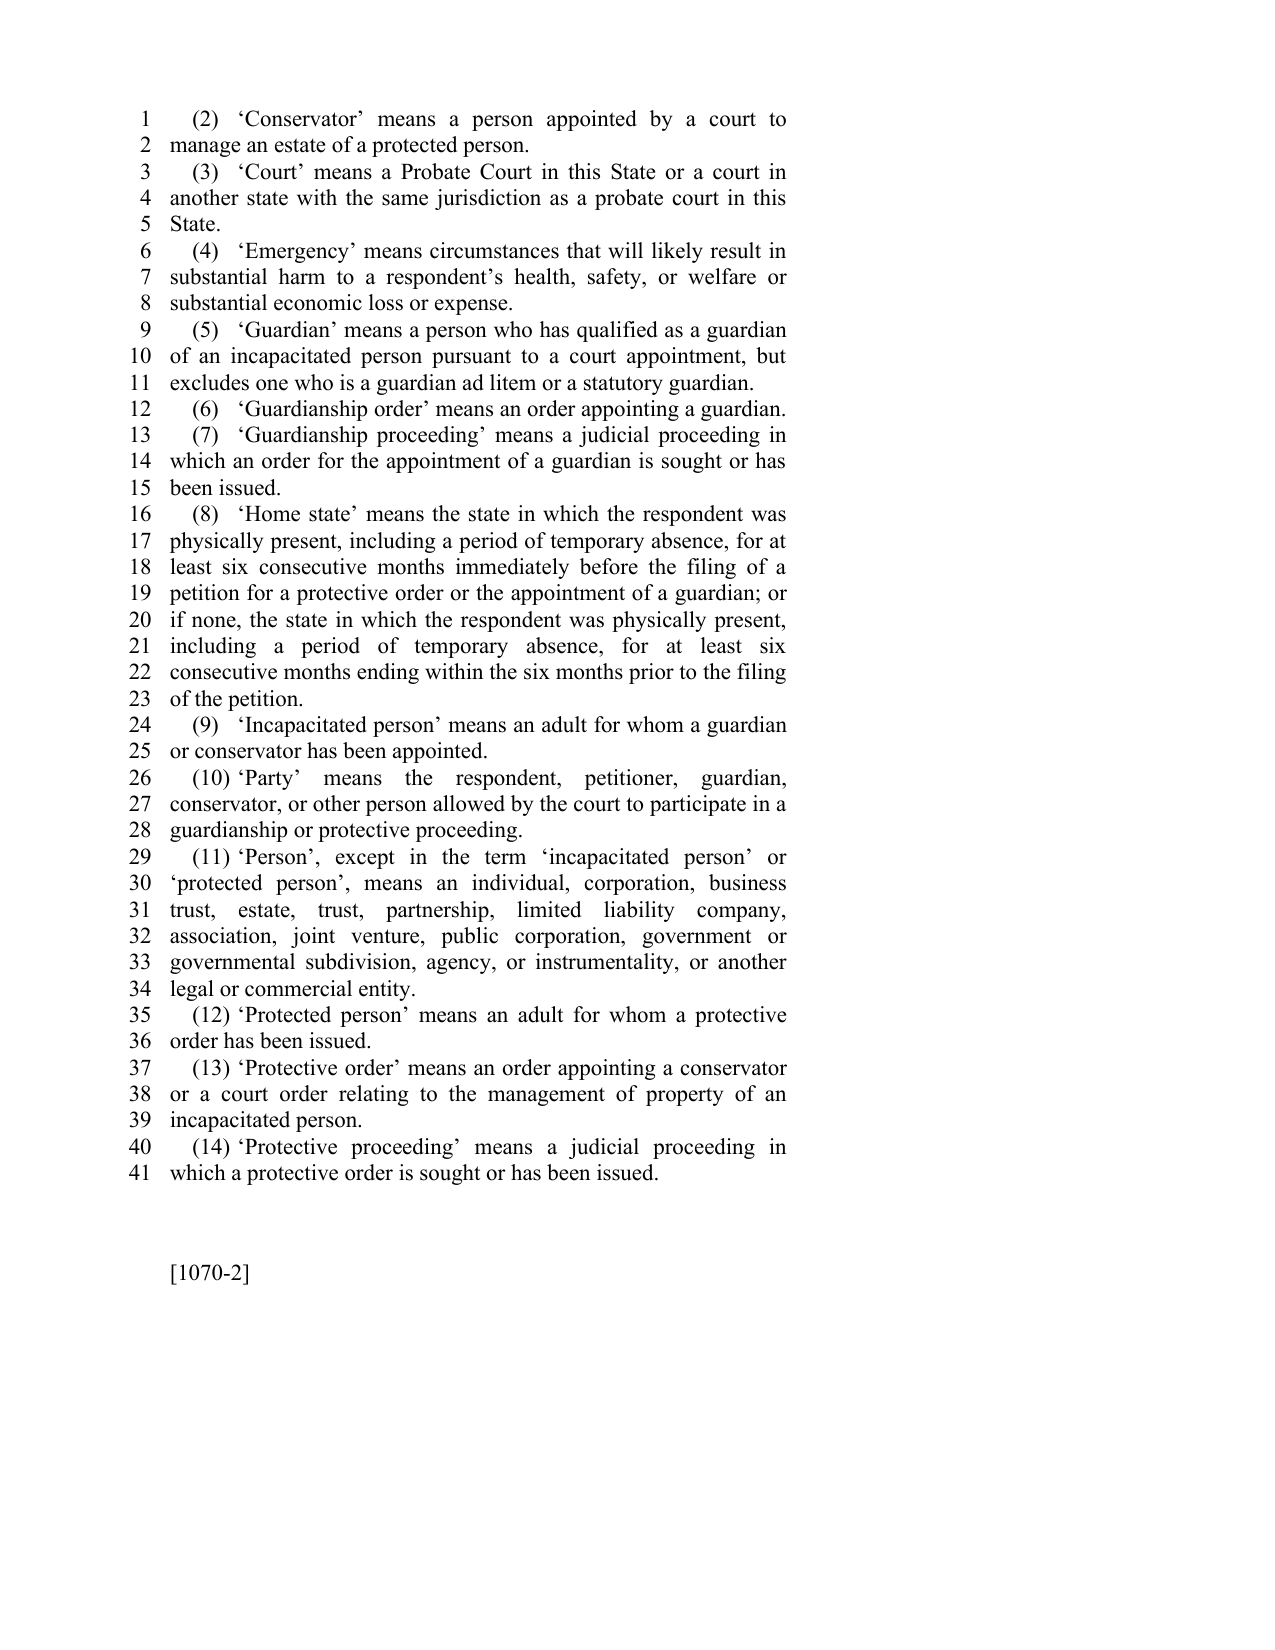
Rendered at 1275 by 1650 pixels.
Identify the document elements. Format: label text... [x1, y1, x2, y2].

text (11) ‘Person’, except in the term ‘incapacitated person’ or ‘protected person’, means an individual, corporation, business trust, estate, trust, partnership, limited liability company, association, joint venture, public corporation, government or governmental subdivision, agency, or instrumentality, or another legal or commercial entity. [169, 843, 787, 1001]
text (12) ‘Protected person’ means an adult for whom a protective order has been issued. [169, 1001, 787, 1054]
text (4) ‘Emergency’ means circumstances that will likely result in substantial harm to a respondent’s health, safety, or welfare or substantial economic loss or expense. [169, 237, 787, 316]
text (6) ‘Guardianship order’ means an order appointing a guardian. [169, 395, 787, 421]
text (8) ‘Home state’ means the state in which the respondent was physically present, including a period of temporary absence, for at least six consecutive months immediately before the filing of a petition for a protective order or the appointment of a guardian; or if none, the state in which the respondent was physically present, including a period of temporary absence, for at least six consecutive months ending within the six months prior to the filing of the petition. [169, 500, 787, 711]
text (9) ‘Incapacitated person’ means an adult for whom a guardian or conservator has been appointed. [169, 711, 787, 764]
text (14) ‘Protective proceeding’ means a judicial proceeding in which a protective order is sought or has been issued. [169, 1133, 787, 1186]
text (2) ‘Conservator’ means a person appointed by a court to manage an estate of a protected person. [169, 105, 787, 158]
text (13) ‘Protective order’ means an order appointing a conservator or a court order relating to the management of property of an incapacitated person. [169, 1054, 787, 1133]
text (7) ‘Guardianship proceeding’ means a judicial proceeding in which an order for the appointment of a guardian is sought or has been issued. [169, 421, 787, 500]
text (10) ‘Party’ means the respondent, petitioner, guardian, conservator, or other person allowed by the court to participate in a guardianship or protective proceeding. [169, 764, 787, 843]
text (5) ‘Guardian’ means a person who has qualified as a guardian of an incapacitated person pursuant to a court appointment, but excludes one who is a guardian ad litem or a statutory guardian. [169, 316, 787, 395]
text (3) ‘Court’ means a Probate Court in this State or a court in another state with the same jurisdiction as a probate court in this State. [169, 158, 787, 237]
